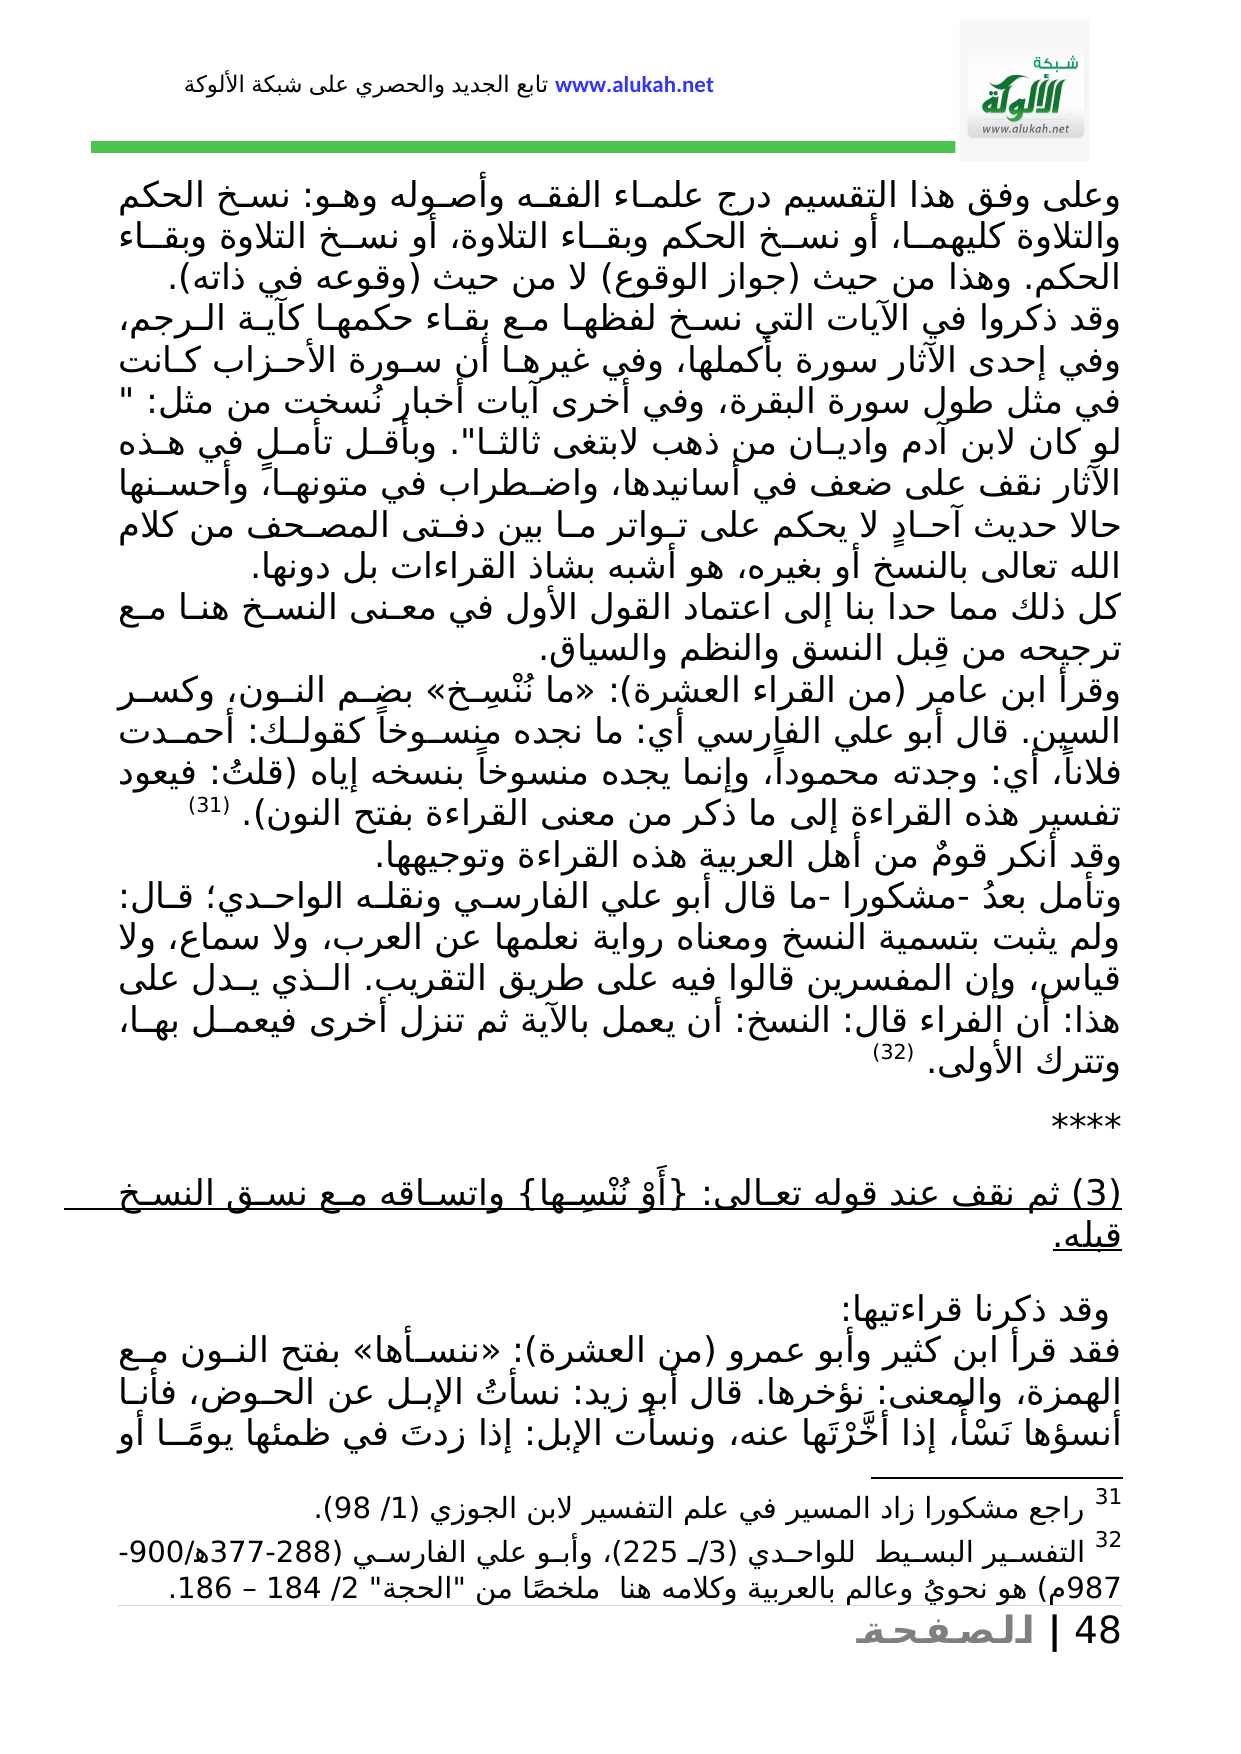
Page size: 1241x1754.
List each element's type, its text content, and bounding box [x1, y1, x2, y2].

text وقد ذكروا في الآيات التي نسخ لفظها مع بقاء حكمها كآية الرجم، وفي إحدى الآثار سورة بأكملها، وفي غيرها أن سورة الأحزاب كانت في مثل طول سورة البقرة، وفي أخرى آيات أخبار نُسخت من مثل: " لو كان لابن آدم واديان من ذهب لابتغى ثالثا". وبأقل تأملٍ في هذه الآثار نقف على ضعف في أسانيدها، واضطراب في متونها، وأحسنها حالا حديث آحادٍ لا يحكم على تواتر ما بين دفتى المصحف من كلام الله تعالى بالنسخ أو بغيره، هو أشبه بشاذ القراءات بل دونها. [118, 298, 1122, 587]
text كل ذلك مما حدا بنا إلى اعتماد القول الأول في معنى النسخ هنا مع ترجيحه من قِبل النسق والنظم والسياق. [118, 587, 1122, 669]
text وقد أنكر قومٌ من أهل العربية هذه القراءة وتوجيهها. [118, 834, 1122, 875]
text (3) ثم نقف عند قوله تعالى: {أَوْ نُنْسِها} واتساقه مع نسق النسخ قبله. [118, 1173, 1122, 1208]
text **** [118, 1107, 1122, 1148]
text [118, 1330, 1122, 1454]
text وعلى وفق هذا التقسيم درج علماء الفقه وأصوله وهو: نسخ الحكم والتلاوة كليهما، أو نسخ الحكم وبقاء التلاوة، أو نسخ التلاوة وبقاء الحكم. وهذا من حيث (جواز الوقوع) لا من حيث (وقوعه في ذاته). [118, 174, 1122, 298]
text (3) ثم نقف عند قوله تعالى: {أَوْ نُنْسِها} واتساقه مع نسق النسخ قبله. [118, 1210, 1122, 1255]
text وتأمل بعدُ -مشكورا -ما قال أبو علي الفارسي ونقله الواحدي؛ قال: ولم يثبت بتسمية النسخ ومعناه رواية نعلمها عن العرب، ولا سماع، ولا قياس، وإن المفسرين قالوا فيه على طريق التقريب. الذي يدل على هذا: أن الفراء قال: النسخ: أن يعمل بالآية ثم تنزل أخرى فيعمل بها، وتترك الأولى. () [118, 875, 1122, 1082]
text وقد ذكرنا قراءتيها: [118, 1289, 1122, 1330]
text وقرأ ابن عامر (من القراء العشرة): «ما نُنْسِخ» بضم النون، وكسر السين. قال أبو علي الفارسي أي: ما نجده منسوخاً كقولك: أحمدت فلاناً، أي: وجدته محموداً، وإنما يجده منسوخاً بنسخه إياه (قلتُ: فيعود تفسير هذه القراءة إلى ما ذكر من معنى القراءة بفتح النون). () [118, 669, 1122, 834]
